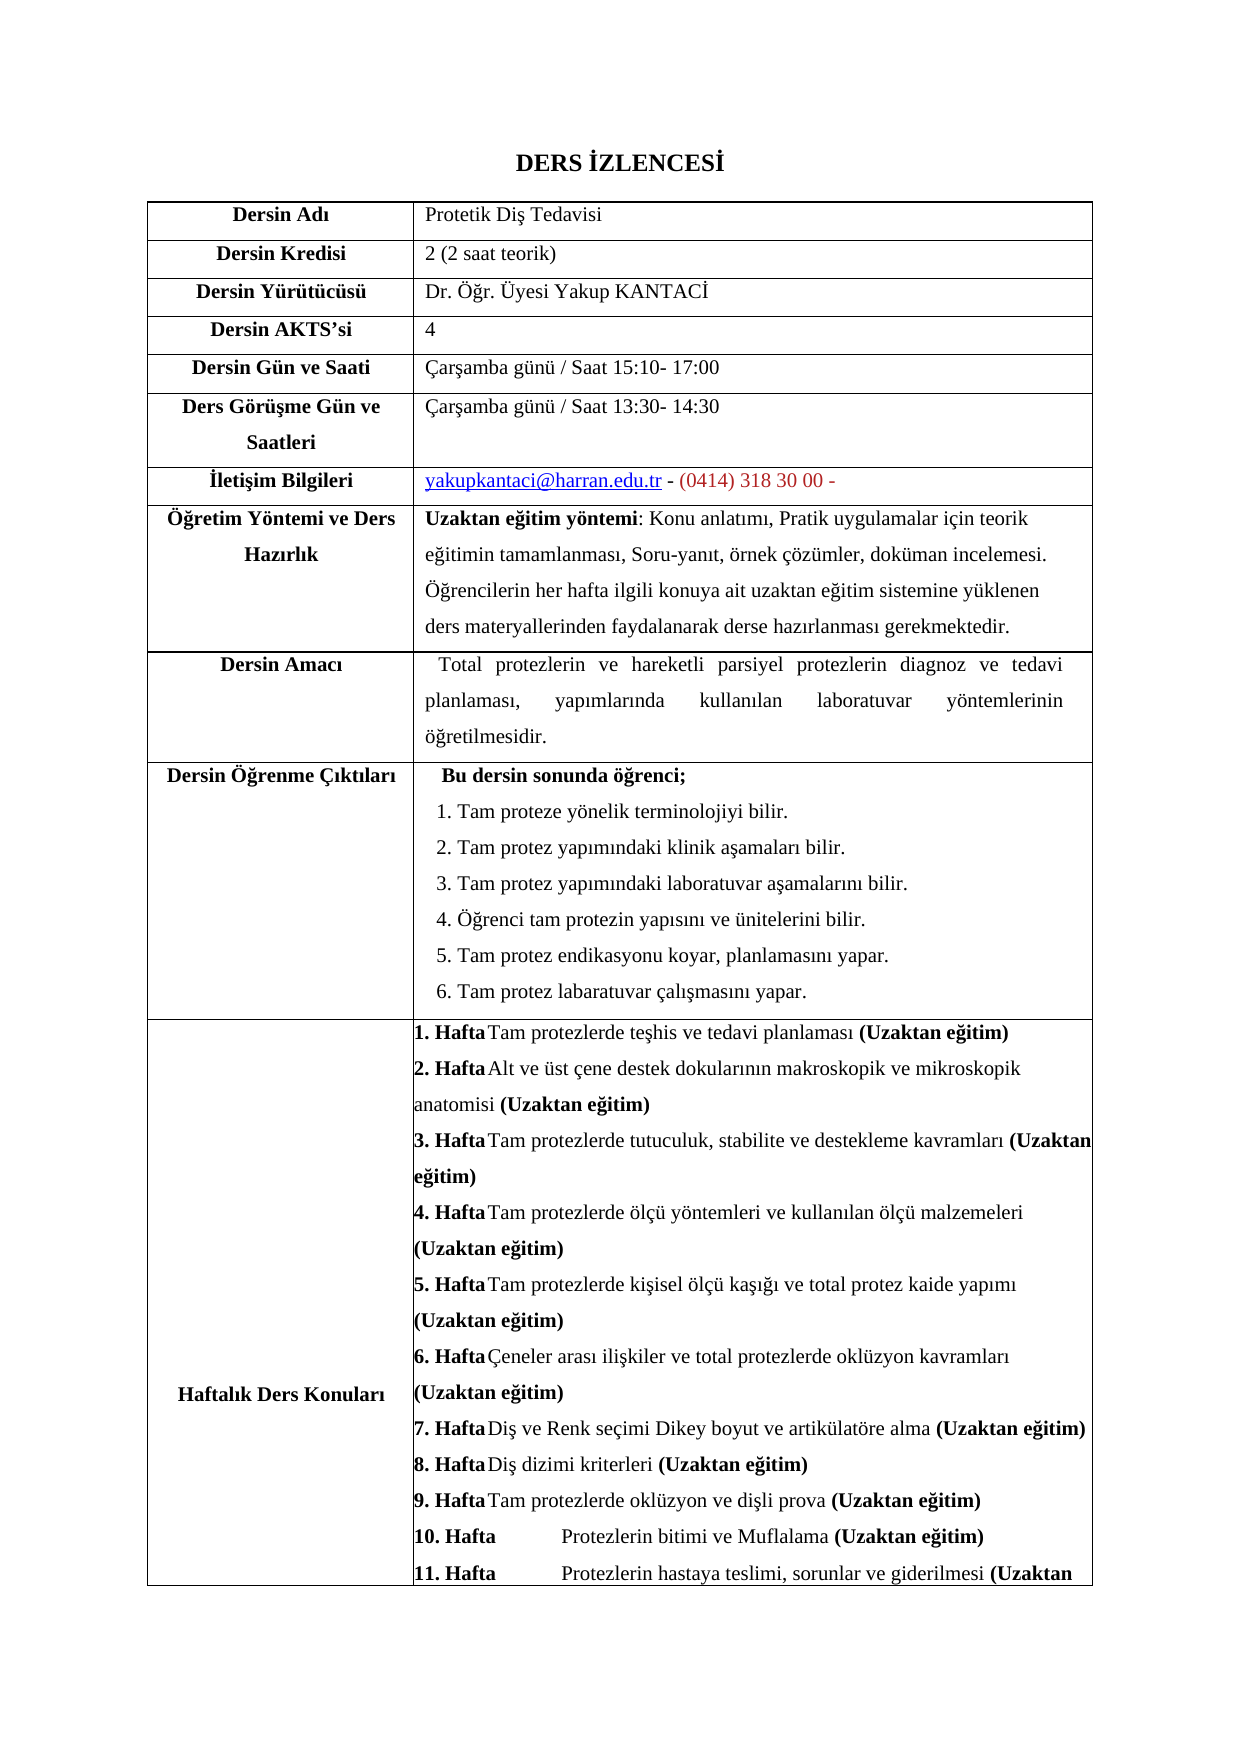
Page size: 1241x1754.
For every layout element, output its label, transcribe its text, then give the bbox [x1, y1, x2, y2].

table_cell Çarşamba günü / Saat 13:30- 14:30 [414, 394, 1092, 467]
table_cell 2 (2 saat teorik) [414, 241, 1092, 278]
table_cell Dr. Öğr. Üyesi Yakup KANTACİ [414, 279, 1092, 316]
table_cell Dersin Amacı [148, 653, 413, 762]
table_header DERS İZLENCESİ [148, 148, 1093, 201]
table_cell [148, 1020, 413, 1584]
table_cell [414, 763, 1092, 1019]
table_cell 4 [414, 317, 1092, 354]
table_cell Öğretim Yöntemi ve Ders Hazırlık [148, 506, 413, 651]
table_cell Ders Görüşme Gün ve Saatleri [148, 394, 413, 467]
table_cell Dersin Kredisi [148, 241, 413, 278]
table_cell Dersin Adı [148, 203, 413, 239]
table_cell İletişim Bilgileri [148, 468, 413, 505]
table_cell Uzaktan eğitim yöntemi: Konu anlatımı, Pratik uygulamalar için teorik eğitimin tamamlanması, Soru-yanıt, örnek çözümler, doküman incelemesi. Öğrencilerin her hafta ilgili konuya ait uzaktan eğitim sistemine yüklenen ders materyallerinden faydalanarak derse hazırlanması gerekmektedir. [414, 506, 1092, 651]
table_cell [414, 1020, 1092, 1584]
table_cell Çarşamba günü / Saat 15:10- 17:00 [414, 355, 1092, 392]
table_cell [414, 653, 1092, 762]
table_cell Dersin Öğrenme Çıktıları [148, 763, 413, 1019]
table_cell Dersin AKTS’si [148, 317, 413, 354]
table_cell Dersin Gün ve Saati [148, 355, 413, 392]
table_cell yakupkantaci@harran.edu.tr - (0414) 318 30 00 - [414, 468, 1092, 505]
table_cell Protetik Diş Tedavisi [414, 203, 1092, 239]
table_cell Dersin Yürütücüsü [148, 279, 413, 316]
